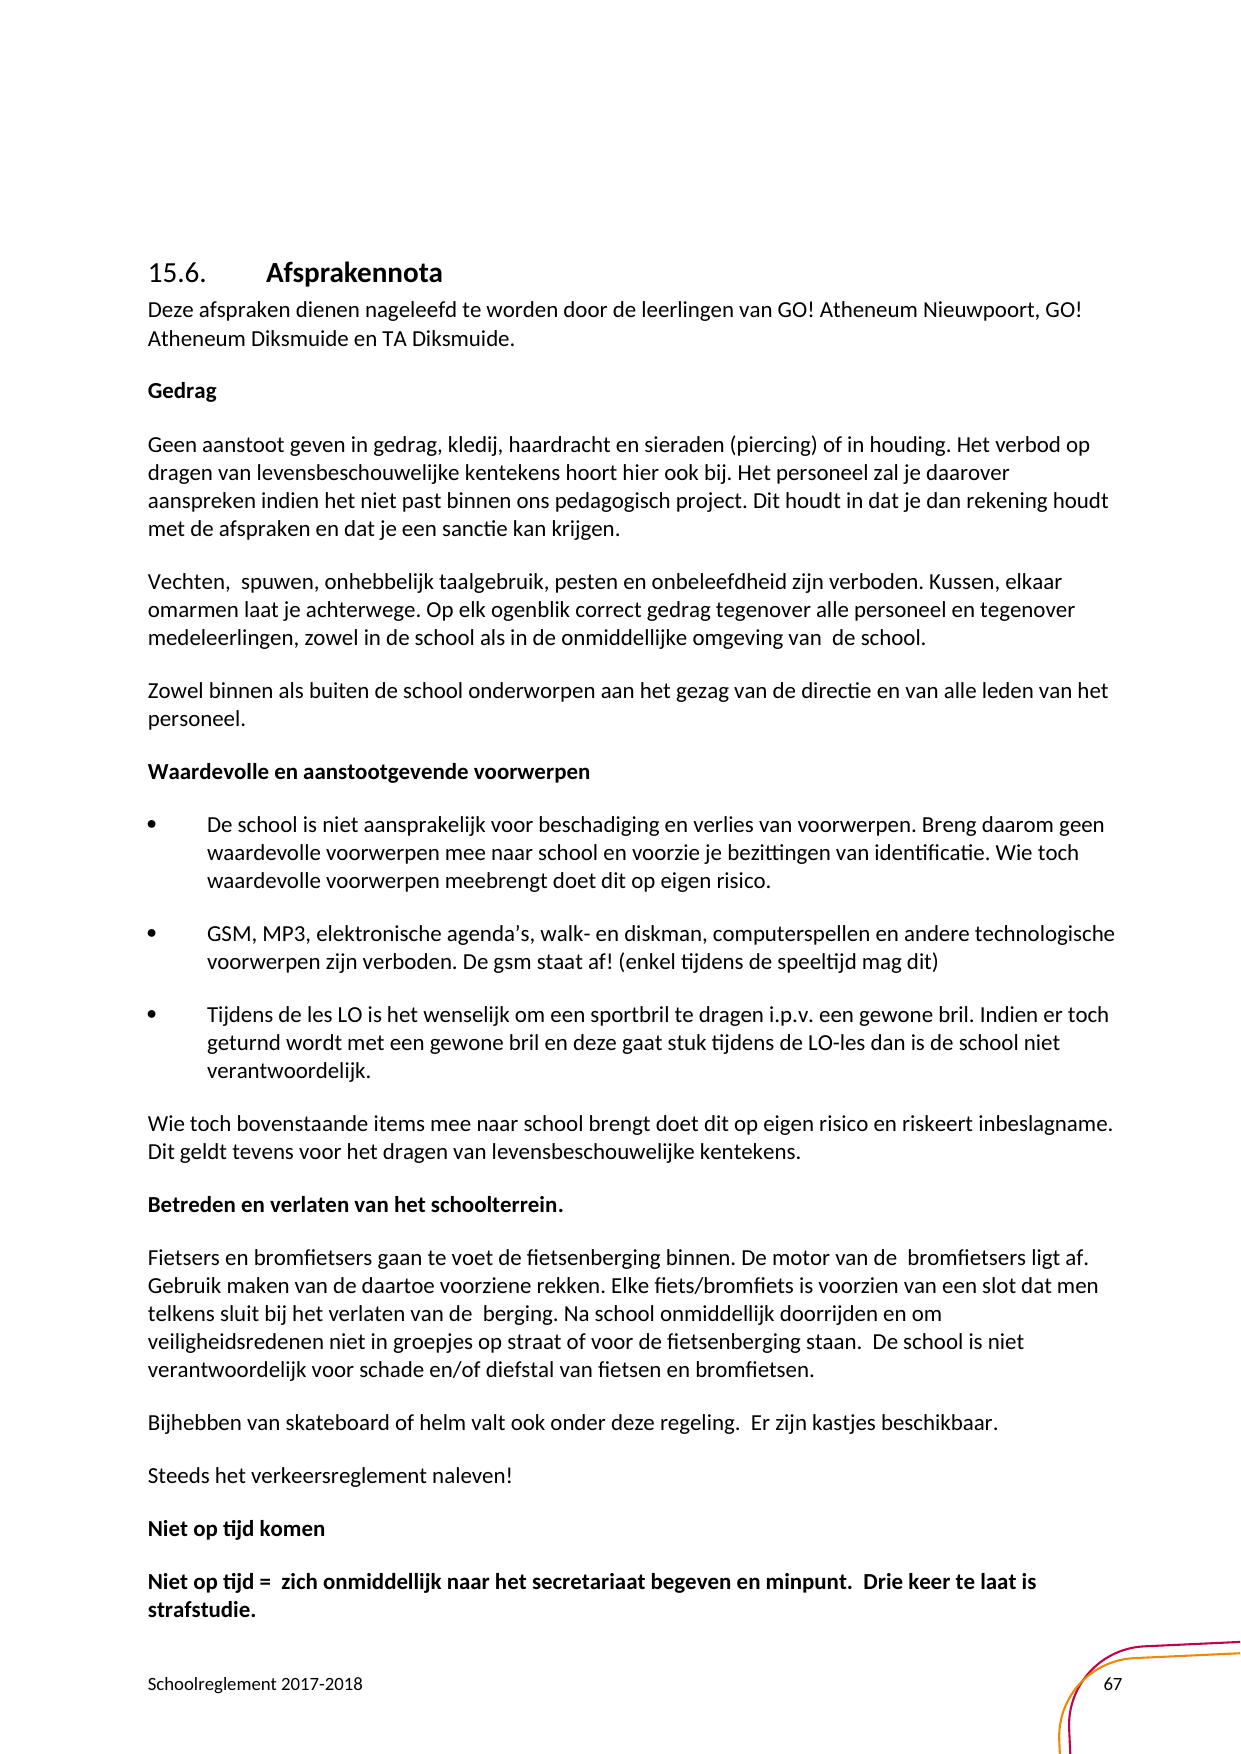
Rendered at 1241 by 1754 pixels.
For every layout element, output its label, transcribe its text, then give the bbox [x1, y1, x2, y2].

text Deze afspraken dienen nageleefd te worden door de leerlingen van GO! Atheneum Nieuwpoort, GO! Atheneum Diksmuide en TA Diksmuide. [148, 296, 1122, 352]
text Niet op tijd komen [148, 1514, 1122, 1542]
text Gedrag [148, 377, 1122, 405]
text Bijhebben van skateboard of helm valt ook onder deze regeling. Er zijn kastjes beschikbaar. [148, 1408, 1122, 1436]
text Zowel binnen als buiten de school onderworpen aan het gezag van de directie en van alle leden van het personeel. [148, 676, 1122, 732]
text Niet op tijd = zich onmiddellijk naar het secretariaat begeven en minpunt. Drie keer te laat is strafstudie. [148, 1567, 1122, 1623]
text Vechten, spuwen, onhebbelijk taalgebruik, pesten en onbeleefdheid zijn verboden. Kussen, elkaar omarmen laat je achterwege. Op elk ogenblik correct gedrag tegenover alle personeel en tegenover medeleerlingen, zowel in de school als in de onmiddellijke omgeving van de school. [148, 567, 1122, 651]
text Wie toch bovenstaande items mee naar school brengt doet dit op eigen risico en riskeert inbeslagname. Dit geldt tevens voor het dragen van levensbeschouwelijke kentekens. [148, 1109, 1122, 1165]
subtitle Afsprakennota [148, 254, 1122, 289]
text Geen aanstoot geven in gedrag, kledij, haardracht en sieraden (piercing) of in houding. Het verbod op dragen van levensbeschouwelijke kentekens hoort hier ook bij. Het personeel zal je daarover aanspreken indien het niet past binnen ons pedagogisch project. Dit houdt in dat je dan rekening houdt met de afspraken en dat je een sanctie kan krijgen. [148, 430, 1122, 542]
list GSM, MP3, elektronische agenda’s, walk- en diskman, computerspellen en andere technologische voorwerpen zijn verboden. De gsm staat af! (enkel tijdens de speeltijd mag dit) [148, 919, 1122, 975]
text Betreden en verlaten van het schoolterrein. [148, 1190, 1122, 1218]
text Waardevolle en aanstootgevende voorwerpen [148, 757, 1122, 785]
list De school is niet aansprakelijk voor beschadiging en verlies van voorwerpen. Breng daarom geen waardevolle voorwerpen mee naar school en voorzie je bezittingen van identificatie. Wie toch waardevolle voorwerpen meebrengt doet dit op eigen risico. [148, 810, 1122, 894]
list Tijdens de les LO is het wenselijk om een sportbril te dragen i.p.v. een gewone bril. Indien er toch geturnd wordt met een gewone bril en deze gaat stuk tijdens de LO-les dan is de school niet verantwoordelijk. [148, 1000, 1122, 1084]
text Steeds het verkeersreglement naleven! [148, 1461, 1122, 1489]
text Fietsers en bromfietsers gaan te voet de fietsenberging binnen. De motor van de bromfietsers ligt af. Gebruik maken van de daartoe voorziene rekken. Elke fiets/bromfiets is voorzien van een slot dat men telkens sluit bij het verlaten van de berging. Na school onmiddellijk doorrijden en om veiligheidsredenen niet in groepjes op straat of voor de fietsenberging staan. De school is niet verantwoordelijk voor schade en/of diefstal van fietsen en bromfietsen. [148, 1243, 1122, 1383]
